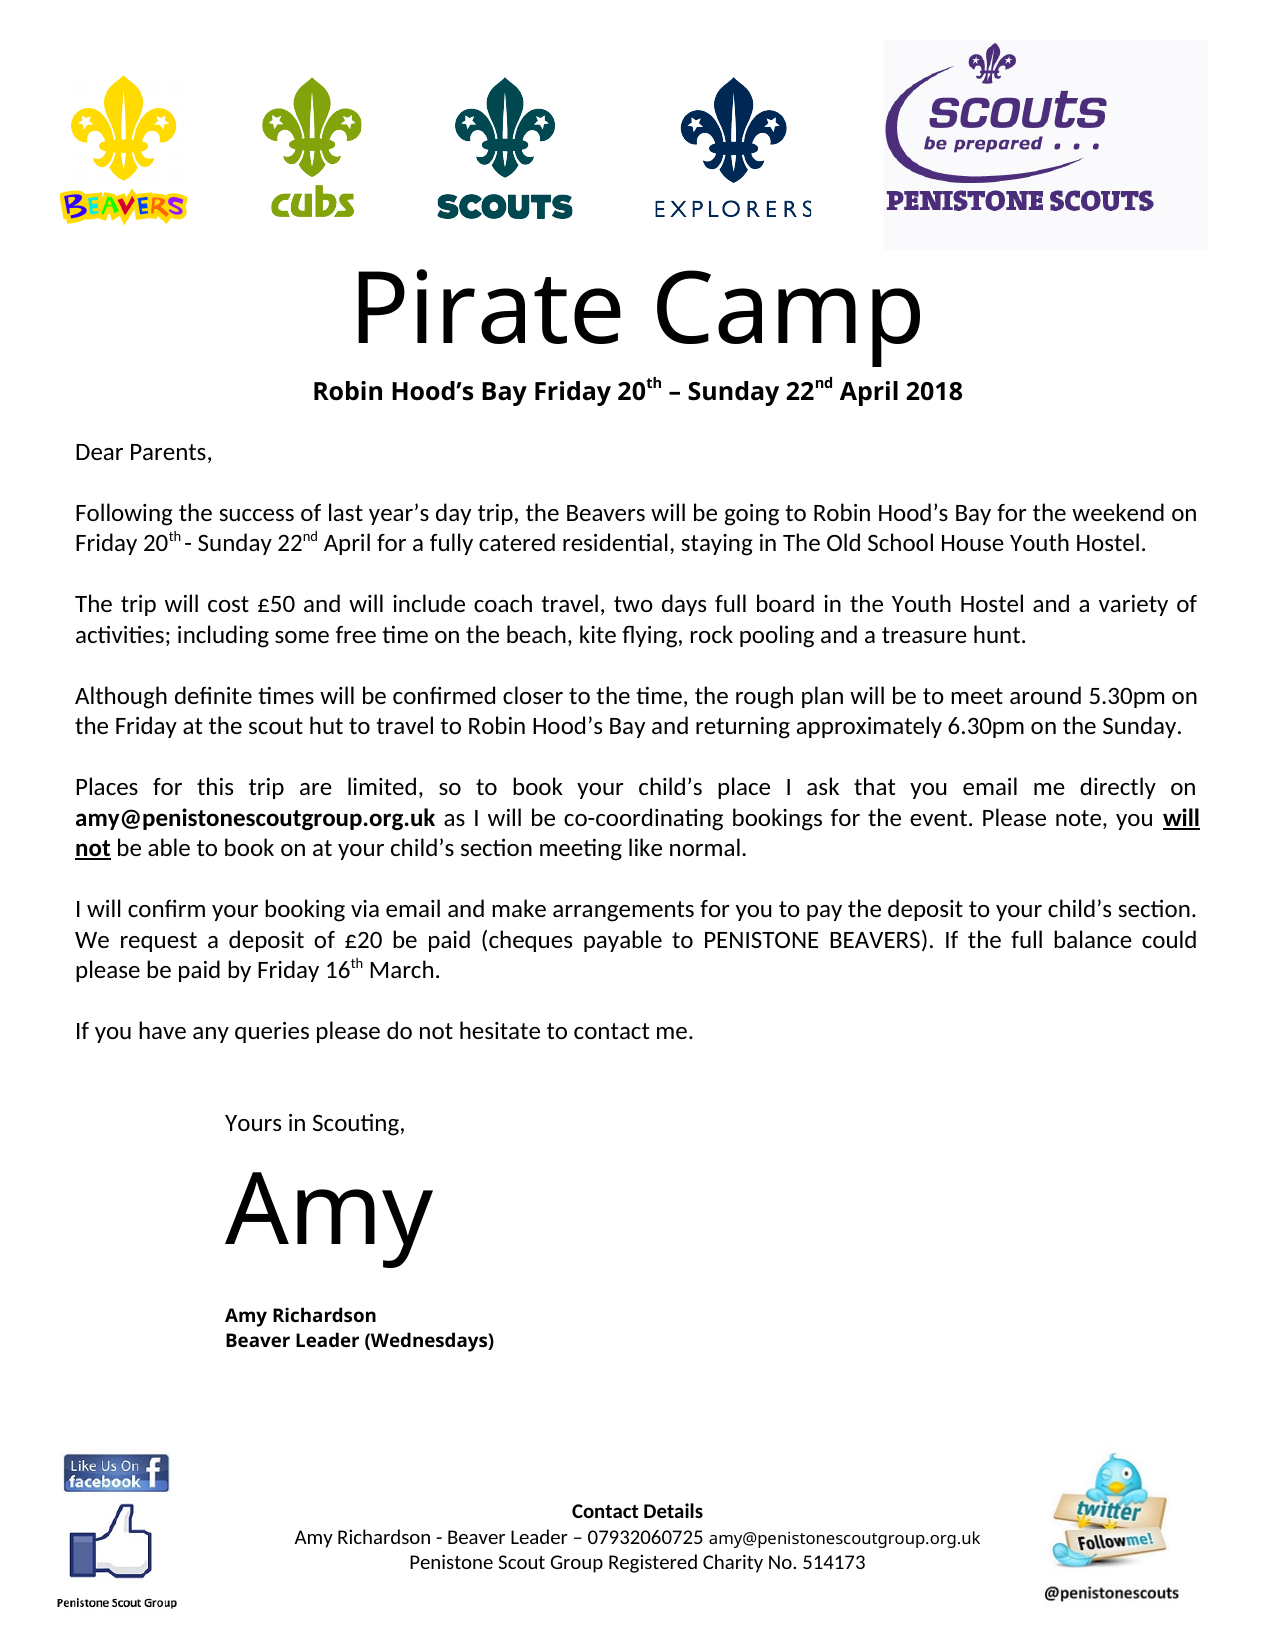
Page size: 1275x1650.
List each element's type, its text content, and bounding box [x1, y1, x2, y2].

text Although definite times will be confirmed closer to the time, the rough plan will be to meet around 5.30pm on the Friday at the scout hut to travel to Robin Hood’s Bay and returning approximately 6.30pm on the Sunday. [75, 680, 1200, 741]
picture [54, 1444, 180, 1614]
picture [437, 77, 573, 219]
text I will confirm your booking via email and make arrangements for you to pay the deposit to your child’s section. We request a deposit of £20 be paid (cheques payable to PENISTONE BEAVERS). If the full balance could please be paid by Friday 16th March. [75, 893, 1200, 985]
picture [883, 40, 1209, 250]
text Amy [150, 1138, 1200, 1274]
text If you have any queries please do not hesitate to contact me. [75, 1016, 1200, 1046]
text Beaver Leader (Wednesdays) [150, 1328, 1200, 1353]
text Dear Parents, [75, 436, 1200, 466]
text Amy Richardson [150, 1302, 1200, 1328]
text Following the success of last year’s day trip, the Beavers will be going to Robin Hood’s Bay for the weekend on Friday 20th - Sunday 22nd April for a fully catered residential, staying in The Old School House Youth Hostel. [75, 497, 1200, 558]
text Places for this trip are limited, so to book your child’s place I ask that you email me directly on amy@penistonescoutgroup.org.uk as I will be co-coordinating bookings for the event. Please note, you will not be able to book on at your child’s section meeting like normal. [75, 771, 1200, 863]
text Yours in Scouting, [150, 1107, 1200, 1138]
picture [1038, 1445, 1183, 1615]
picture [59, 76, 188, 225]
picture [262, 77, 362, 217]
text The trip will cost £50 and will include coach travel, two days full board in the Youth Hostel and a variety of activities; including some free time on the beach, kite flying, rock pooling and a treasure hunt. [75, 588, 1200, 649]
text Pirate Camp [75, 237, 1200, 373]
picture [655, 77, 812, 217]
text Robin Hood’s Bay Friday 20th – Sunday 22nd April 2018 [75, 373, 1200, 407]
